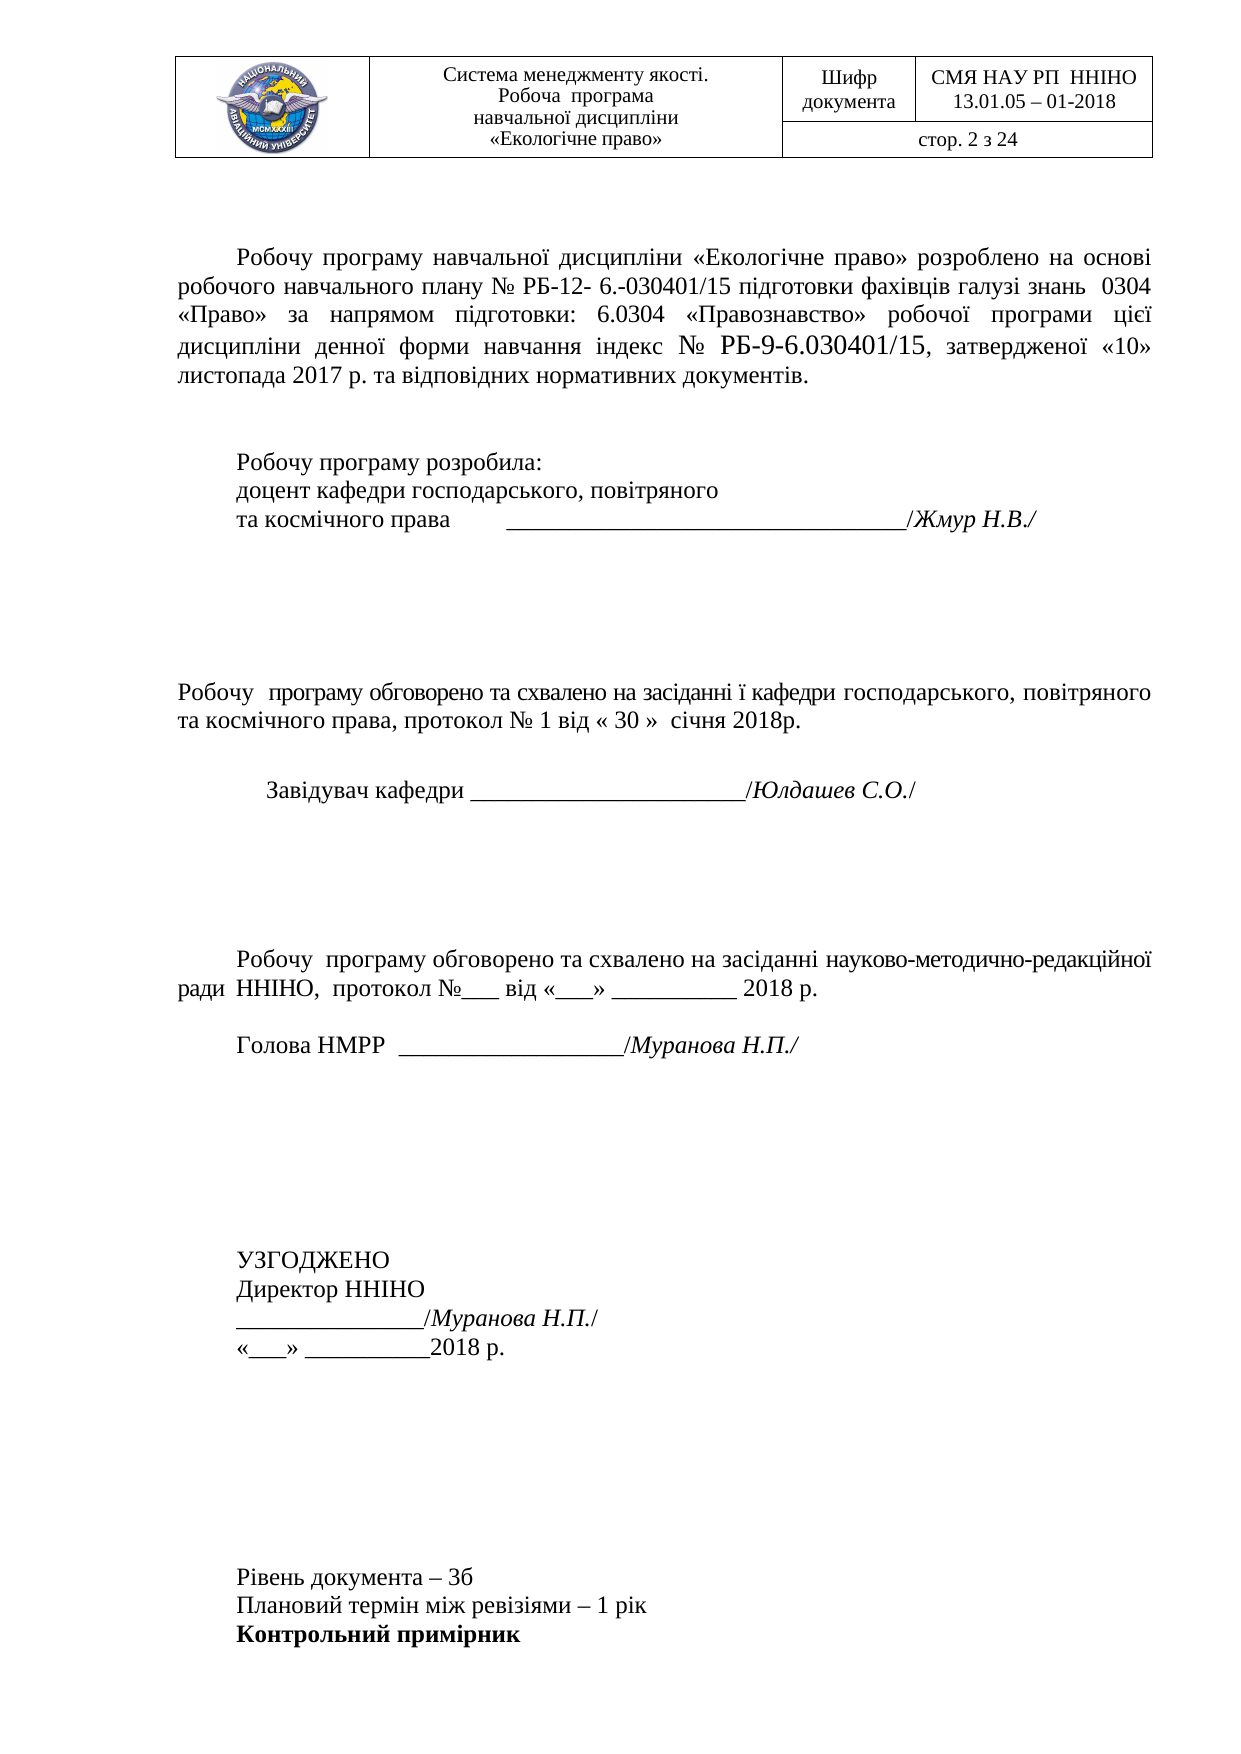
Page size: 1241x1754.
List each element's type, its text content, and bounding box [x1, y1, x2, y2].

text доцент кафедри господарського, повітряного [177, 476, 1152, 504]
text Робочу програму обговорено та схвалено на засіданні науково-методично-редакційної ради ННІНО, протокол №___ від «___» __________ 2018 р. [177, 944, 1152, 1002]
text Контрольний примірник [177, 1619, 1152, 1648]
text Рівень документа – 3б [177, 1562, 1152, 1591]
text Голова НМРР __________________/Муранова Н.П./ [177, 1031, 1152, 1059]
text Робочу програму розробила: [177, 447, 1152, 476]
text Робочу програму обговорено та схвалено на засіданні ї кафедри господарського, повітряного та космічного права, протокол № 1 від « 30 » січня 2018р. [177, 677, 1152, 734]
picture [216, 59, 328, 154]
text Директор ННІНО [177, 1274, 1152, 1303]
text _______________/Муранова Н.П./ [177, 1303, 1152, 1332]
text Завідувач кафедри ______________________/Юлдашев С.О./ [207, 776, 1152, 804]
text Робочу програму навчальної дисципліни «Екологічне право» розроблено на основі робочого навчального плану № РБ-12- 6.-030401/15 підготовки фахівців галузі знань 0304 «Право» за напрямом підготовки: 6.0304 «Правознавство» робочої програми цієї дисципліни денної форми навчання індекс № РБ-9-6.030401/15, затвердженої «10» листопада 2017 р. та відповідних нормативних документів. [177, 242, 1152, 389]
text «___» __________2018 р. [177, 1332, 1152, 1361]
text та космічного права ________________________________/Жмур Н.В./ [177, 504, 1152, 533]
text УЗГОДЖЕНО [177, 1246, 1152, 1274]
text Плановий термін між ревізіями – 1 рік [177, 1591, 1152, 1619]
